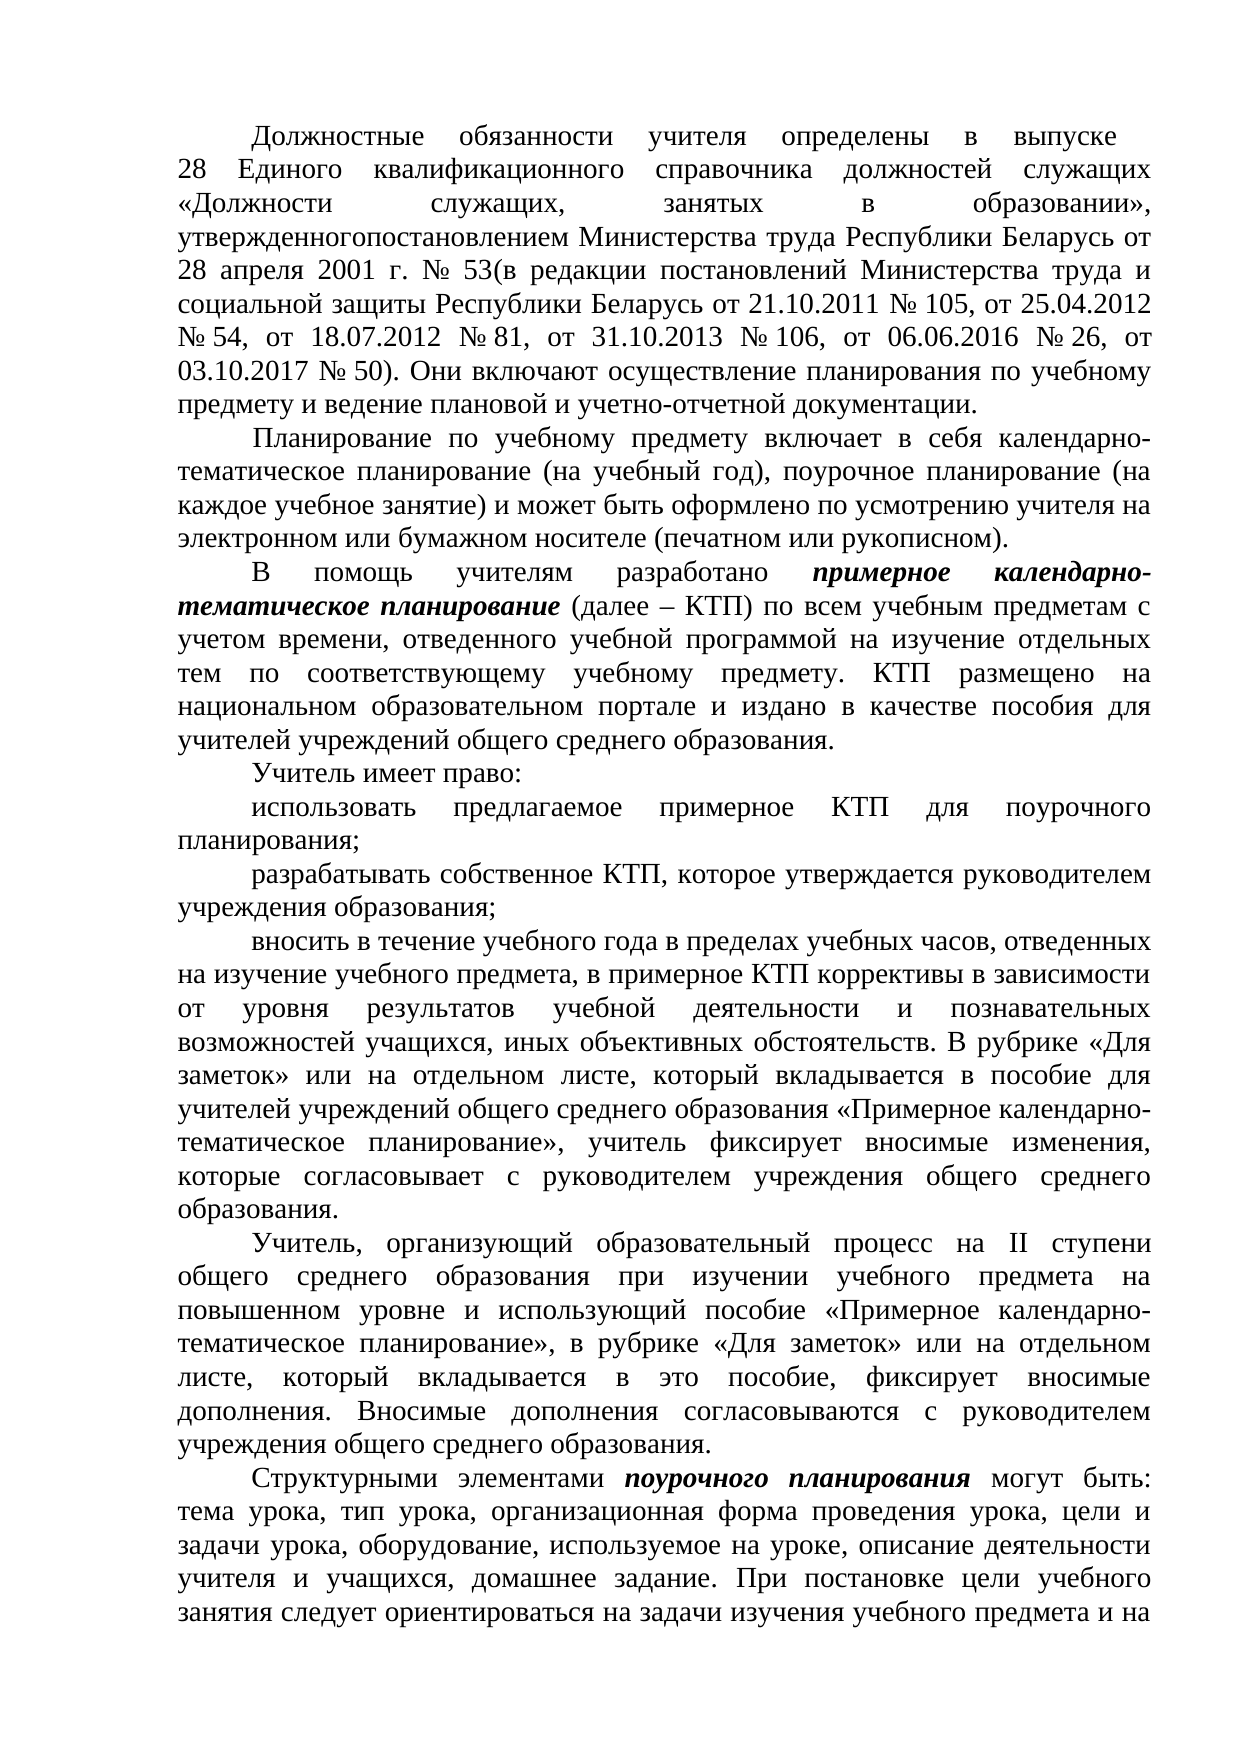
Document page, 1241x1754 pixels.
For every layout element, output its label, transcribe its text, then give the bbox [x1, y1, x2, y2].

text В помощь учителям разработано примерное календарно-тематическое планирование (далее – КТП) по всем учебным предметам с учетом времени, отведенного учебной программой на изучение отдельных тем по соответствующему учебному предмету. КТП размещено на национальном образовательном портале и издано в качестве пособия для учителей учреждений общего среднего образования. [177, 554, 1152, 755]
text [177, 1460, 1152, 1627]
text Должностные обязанности учителя определены в выпуске 28 Единого квалификационного справочника должностей служащих «Должности служащих, занятых в образовании», утвержденногопостановлением Министерства труда Республики Беларусь от 28 апреля 2001 г. № 53(в редакции постановлений Министерства труда и социальной защиты Республики Беларусь от 21.10.2011 № 105, от 25.04.2012 № 54, от 18.07.2012 № 81, от 31.10.2013 № 106, от 06.06.2016 № 26, от 03.10.2017 № 50). Они включают осуществление планирования по учебному предмету и ведение плановой и учетно-отчетной документации. [177, 118, 1152, 420]
text Учитель имеет право: [177, 755, 1152, 789]
text Учитель, организующий образовательный процесс на II ступени общего среднего образования при изучении учебного предмета на повышенном уровне и использующий пособие «Примерное календарно-тематическое планирование», в рубрике «Для заметок» или на отдельном листе, который вкладывается в это пособие, фиксирует вносимые дополнения. Вносимые дополнения согласовываются с руководителем учреждения общего среднего образования. [177, 1225, 1152, 1460]
text Планирование по учебному предмету включает в себя календарно-тематическое планирование (на учебный год), поурочное планирование (на каждое учебное занятие) и может быть оформлено по усмотрению учителя на электронном или бумажном носителе (печатном или рукописном). [177, 420, 1152, 554]
text разрабатывать собственное КТП, которое утверждается руководителем учреждения образования; [177, 856, 1152, 923]
text вносить в течение учебного года в пределах учебных часов, отведенных на изучение учебного предмета, в примерное КТП коррективы в зависимости от уровня результатов учебной деятельности и познавательных возможностей учащихся, иных объективных обстоятельств. В рубрике «Для заметок» или на отдельном листе, который вкладывается в пособие для учителей учреждений общего среднего образования «Примерное календарно-тематическое планирование», учитель фиксирует вносимые изменения, которые согласовывает с руководителем учреждения общего среднего образования. [177, 923, 1152, 1225]
text использовать предлагаемое примерное КТП для поурочного планирования; [177, 789, 1152, 856]
